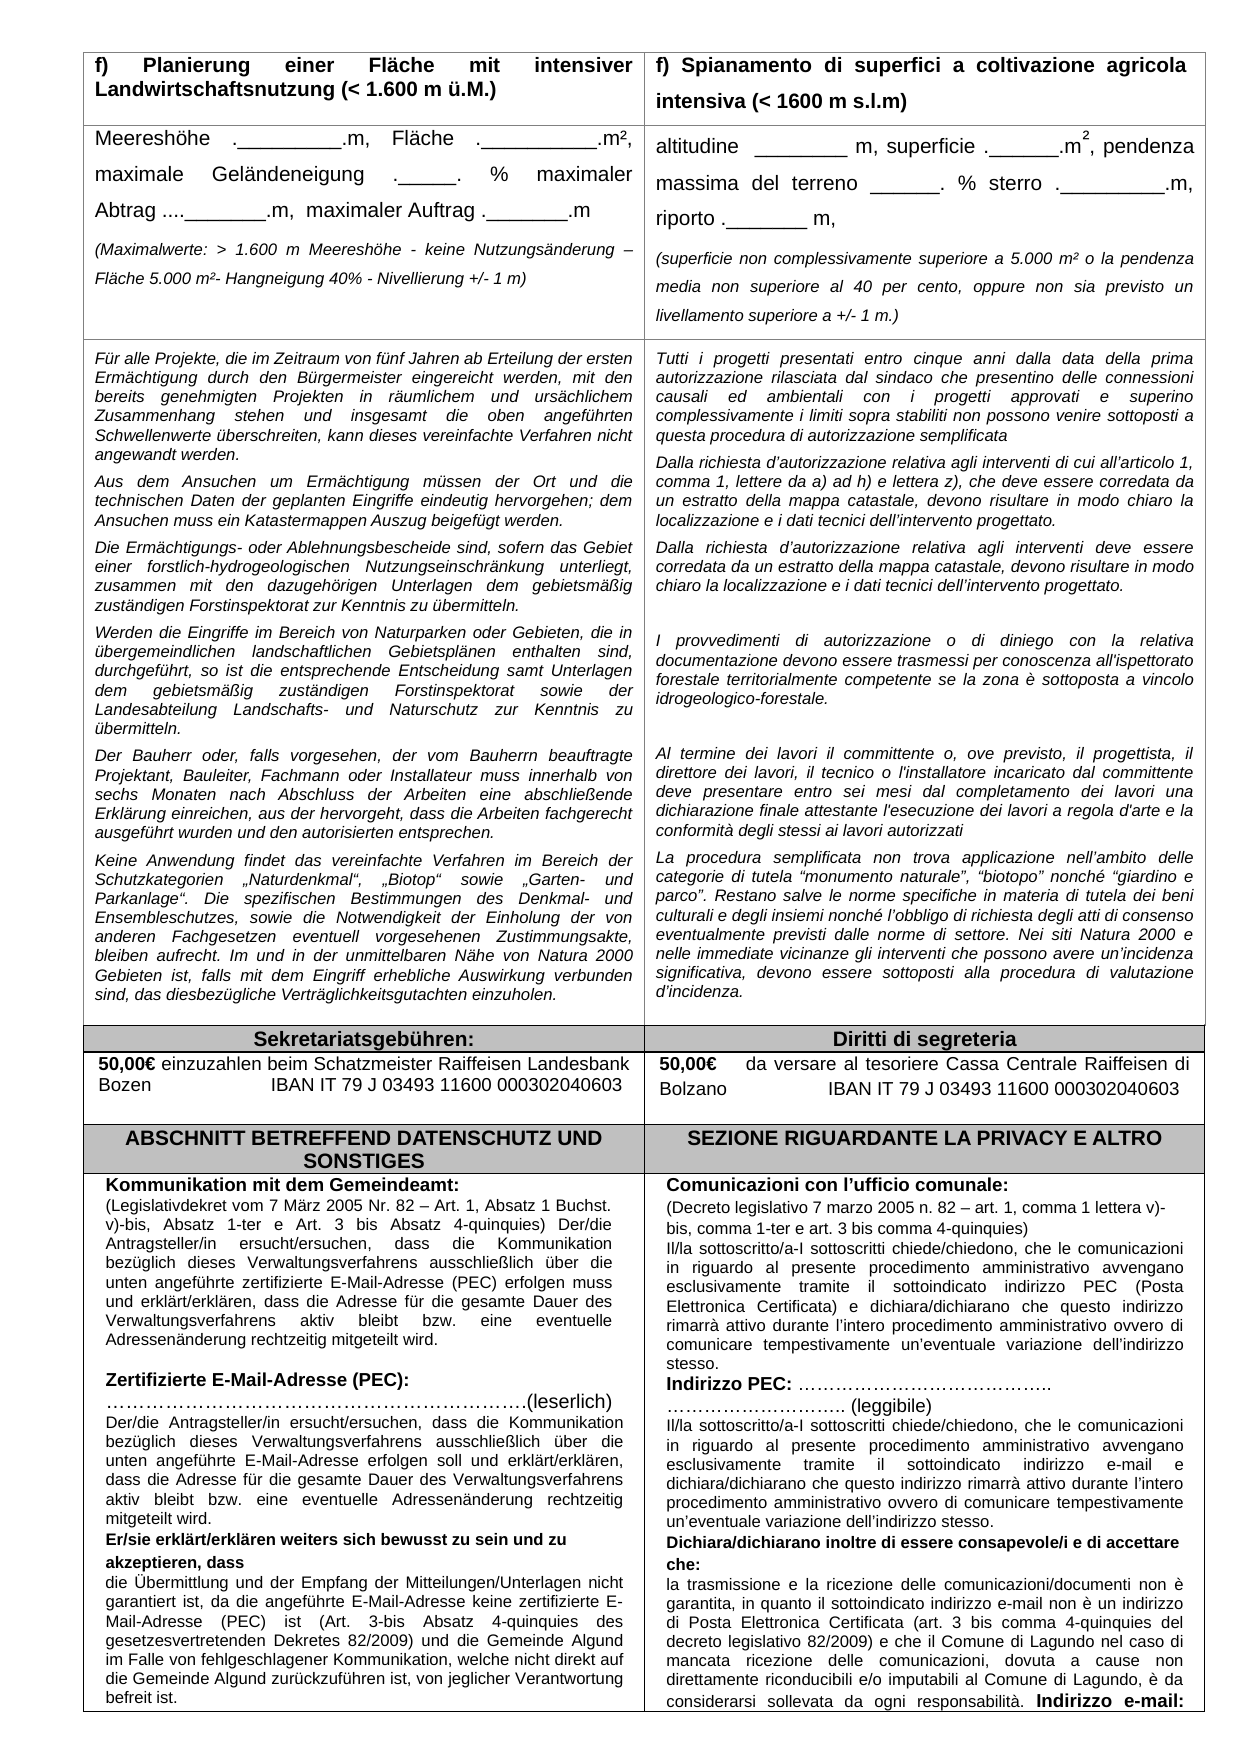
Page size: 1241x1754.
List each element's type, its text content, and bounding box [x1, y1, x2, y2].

table_cell f) Spianamento di superfici a coltivazione agricola intensiva (< 1600 m s.l.m) [645, 53, 1205, 125]
table_cell altitudine ________ m, superficie .______.m², pendenza massima del terreno ______. % sterro ._________.m, riporto ._______ m, (superficie non complessivamente superiore a 5.000 m² o la pendenza media non superiore al 40 per cento, oppure non sia previsto un livellamento superiore a +/- 1 m.) [645, 126, 1205, 339]
table_cell 50,00€ da versare al tesoriere Cassa Centrale Raiffeisen di Bolzano IBAN IT 79 J 03493 11600 000302040603 [645, 1053, 1204, 1124]
table_cell 50,00€ einzuzahlen beim Schatzmeister Raiffeisen Landesbank Bozen IBAN IT 79 J 03493 11600 000302040603 [84, 1053, 644, 1124]
table_cell Tutti i progetti presentati entro cinque anni dalla data della prima autorizzazione rilasciata dal sindaco che presentino delle connessioni causali ed ambientali con i progetti approvati e superino complessivamente i limiti sopra stabiliti non possono venire sottoposti a questa procedura di autorizzazione semplificata Dalla richiesta d’autorizzazione relativa agli interventi di cui all’articolo 1, comma 1, lettere da a) ad h) e lettera z), che deve essere corredata da un estratto della mappa catastale, devono risultare in modo chiaro la localizzazione e i dati tecnici dell’intervento progettato. Dalla richiesta d’autorizzazione relativa agli interventi deve essere corredata da un estratto della mappa catastale, devono risultare in modo chiaro la localizzazione e i dati tecnici dell’intervento progettato. I provvedimenti di autorizzazione o di diniego con la relativa documentazione devono essere trasmessi per conoscenza all'ispettorato forestale territorialmente competente se la zona è sottoposta a vincolo idrogeologico-forestale. Al termine dei lavori il committente o, ove previsto, il progettista, il direttore dei lavori, il tecnico o l'installatore incaricato dal committente deve presentare entro sei mesi dal completamento dei lavori una dichiarazione finale attestante l'esecuzione dei lavori a regola d'arte e la conformità degli stessi ai lavori autorizzati La procedura semplificata non trova applicazione nell’ambito delle categorie di tutela “monumento naturale”, “biotopo” nonché “giardino e parco”. Restano salve le norme specifiche in materia di tutela dei beni culturali e degli insiemi nonché l’obbligo di richiesta degli atti di consenso eventualmente previsti dalle norme di settore. Nei siti Natura 2000 e nelle immediate vicinanze gli interventi che possono avere un’incidenza significativa, devono essere sottoposti alla procedura di valutazione d’incidenza. [645, 340, 1205, 1025]
table_cell Sekretariatsgebühren: [84, 1026, 644, 1051]
table_cell Für alle Projekte, die im Zeitraum von fünf Jahren ab Erteilung der ersten Ermächtigung durch den Bürgermeister eingereicht werden, mit den bereits genehmigten Projekten in räumlichem und ursächlichem Zusammenhang stehen und insgesamt die oben angeführten Schwellenwerte überschreiten, kann dieses vereinfachte Verfahren nicht angewandt werden. Aus dem Ansuchen um Ermächtigung müssen der Ort und die technischen Daten der geplanten Eingriffe eindeutig hervorgehen; dem Ansuchen muss ein Katastermappen Auszug beigefügt werden. Die Ermächtigungs- oder Ablehnungsbescheide sind, sofern das Gebiet einer forstlich-hydrogeologischen Nutzungseinschränkung unterliegt, zusammen mit den dazugehörigen Unterlagen dem gebietsmäßig zuständigen Forstinspektorat zur Kenntnis zu übermitteln. Werden die Eingriffe im Bereich von Naturparken oder Gebieten, die in übergemeindlichen landschaftlichen Gebietsplänen enthalten sind, durchgeführt, so ist die entsprechende Entscheidung samt Unterlagen dem gebietsmäßig zuständigen Forstinspektorat sowie der Landesabteilung Landschafts- und Naturschutz zur Kenntnis zu übermitteln. Der Bauherr oder, falls vorgesehen, der vom Bauherrn beauftragte Projektant, Bauleiter, Fachmann oder Installateur muss innerhalb von sechs Monaten nach Abschluss der Arbeiten eine abschließende Erklärung einreichen, aus der hervorgeht, dass die Arbeiten fachgerecht ausgeführt wurden und den autorisierten entsprechen. Keine Anwendung findet das vereinfachte Verfahren im Bereich der Schutzkategorien „Naturdenkmal“, „Biotop“ sowie „Garten- und Parkanlage“. Die spezifischen Bestimmungen des Denkmal- und Ensembleschutzes, sowie die Notwendigkeit der Einholung der von anderen Fachgesetzen eventuell vorgesehenen Zustimmungsakte, bleiben aufrecht. Im und in der unmittelbaren Nähe von Natura 2000 Gebieten ist, falls mit dem Eingriff erhebliche Auswirkung verbunden sind, das diesbezügliche Verträglichkeitsgutachten einzuholen. [84, 340, 644, 1025]
table_cell Diritti di segreteria [645, 1026, 1204, 1051]
table_cell f) Planierung einer Fläche mit intensiver Landwirtschaftsnutzung (< 1.600 m ü.M.) [84, 53, 644, 125]
table_cell SEZIONE RIGUARDANTE LA PRIVACY E ALTRO [645, 1125, 1204, 1173]
table_cell Meereshöhe ._________.m, Fläche .__________.m², maximale Geländeneigung ._____. % maximaler Abtrag ...._______.m, maximaler Auftrag ._______.m (Maximalwerte: > 1.600 m Meereshöhe - keine Nutzungsänderung – Fläche 5.000 m²- Hangneigung 40% - Nivellierung +/- 1 m) [84, 126, 644, 339]
table_cell ABSCHNITT BETREFFEND DATENSCHUTZ UND SONSTIGES [84, 1125, 644, 1173]
